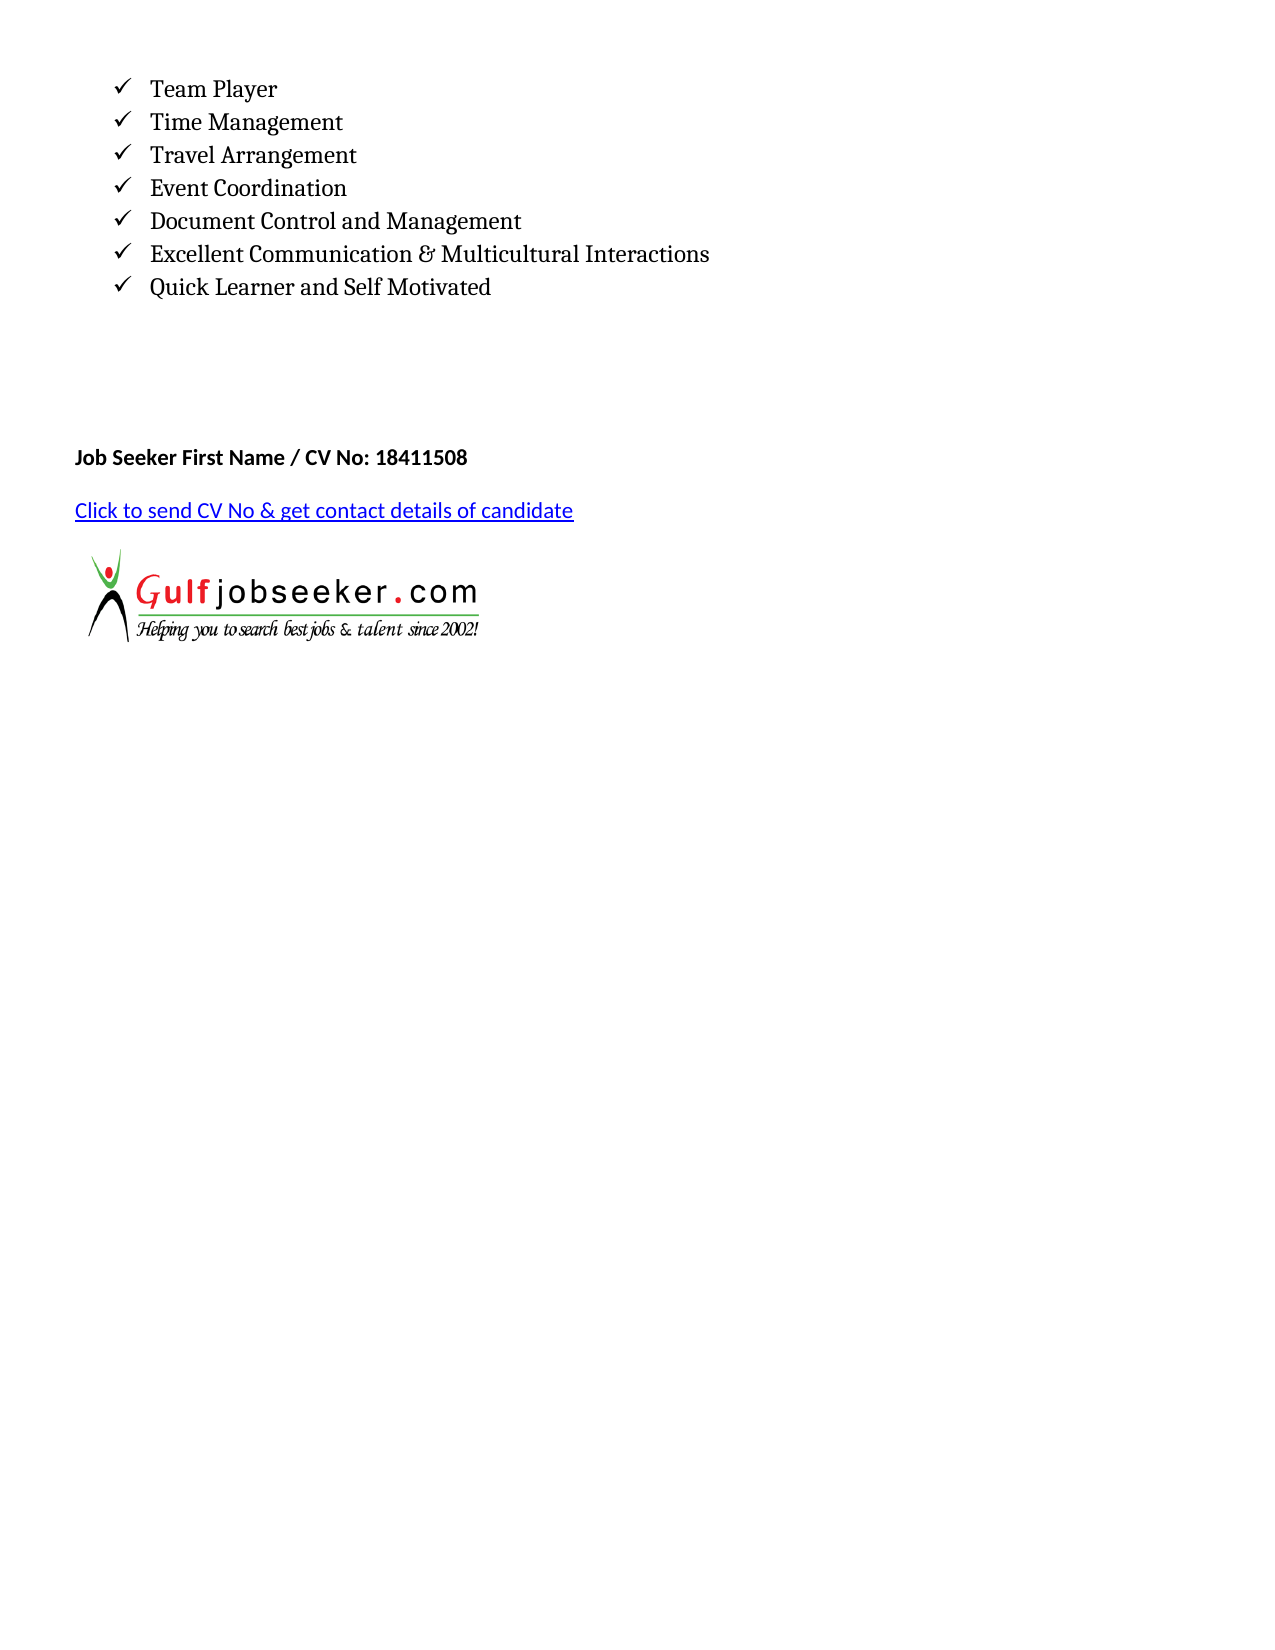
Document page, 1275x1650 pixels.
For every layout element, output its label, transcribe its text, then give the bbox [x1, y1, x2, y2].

list Travel Arrangement [112, 141, 1200, 170]
list Excellent Communication & Multicultural Interactions [112, 240, 1200, 269]
list Team Player [112, 75, 1200, 104]
text Job Seeker First Name / CV No: 18411508 [75, 443, 1200, 471]
text Click to send CV No & get contact details of candidate [75, 496, 1200, 524]
list Time Management [112, 108, 1200, 137]
picture [75, 549, 503, 645]
list Document Control and Management [112, 207, 1200, 236]
list Quick Learner and Self Motivated [112, 273, 1200, 302]
list Event Coordination [112, 174, 1200, 203]
